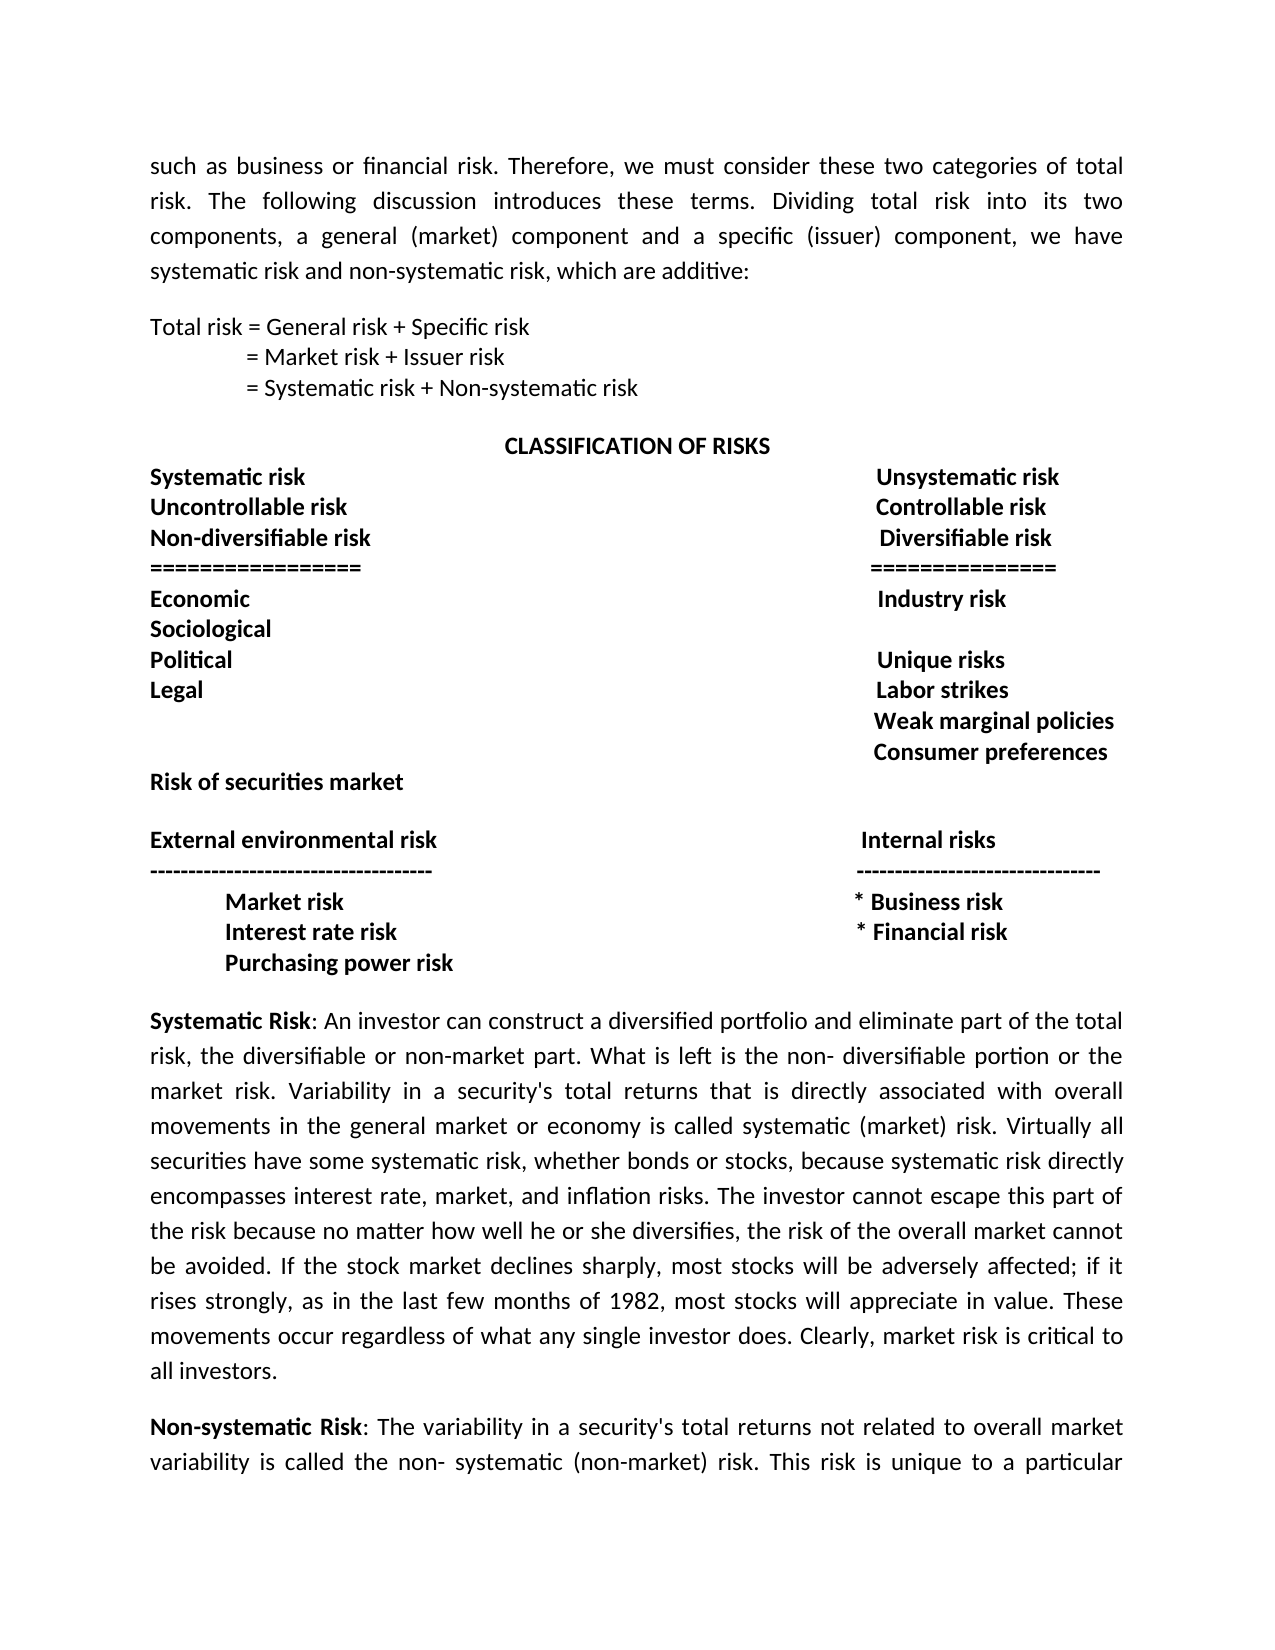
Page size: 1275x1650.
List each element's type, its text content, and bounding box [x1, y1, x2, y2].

text Sociological [150, 613, 1125, 644]
text Non-diversifiable risk Diversifiable risk [150, 522, 1125, 552]
text Total risk = General risk + Specific risk [150, 311, 1125, 341]
text Risk of securities market [150, 766, 1125, 797]
text Systematic Risk: An investor can construct a diversified portfolio and eliminate part of the total risk, the diversifiable or non-market part. What is left is the non- diversifiable portion or the market risk. Variability in a security's total returns that is directly associated with overall movements in the general market or economy is called systematic (market) risk. Virtually all securities have some systematic risk, whether bonds or stocks, because systematic risk directly encompasses interest rate, market, and inflation risks. The investor cannot escape this part of the risk because no matter how well he or she diversifies, the risk of the overall market cannot be avoided. If the stock market declines sharply, most stocks will be adversely affected; if it rises strongly, as in the last few months of 1982, most stocks will appreciate in value. These movements occur regardless of what any single investor does. Clearly, market risk is critical to all investors. [150, 1005, 1125, 1386]
list Purchasing power risk [225, 947, 1125, 977]
text Economic Industry risk [150, 583, 1125, 613]
text Uncontrollable risk Controllable risk [150, 491, 1125, 522]
text Political Unique risks [150, 644, 1125, 674]
text Weak marginal policies [150, 705, 1125, 736]
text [150, 1411, 1125, 1477]
text ================= =============== [150, 552, 1125, 583]
list Market risk * Business risk [225, 886, 1125, 916]
text External environmental risk Internal risks [150, 825, 1125, 855]
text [150, 150, 1125, 286]
text Systematic risk Unsystematic risk [150, 461, 1125, 491]
text = Systematic risk + Non-systematic risk [150, 372, 1125, 402]
text ------------------------------------- -------------------------------- [150, 855, 1125, 886]
text CLASSIFICATION OF RISKS [150, 430, 1125, 461]
list Interest rate risk * Financial risk [225, 916, 1125, 947]
text Consumer preferences [150, 736, 1125, 766]
text = Market risk + Issuer risk [150, 341, 1125, 372]
text Legal Labor strikes [150, 674, 1125, 705]
